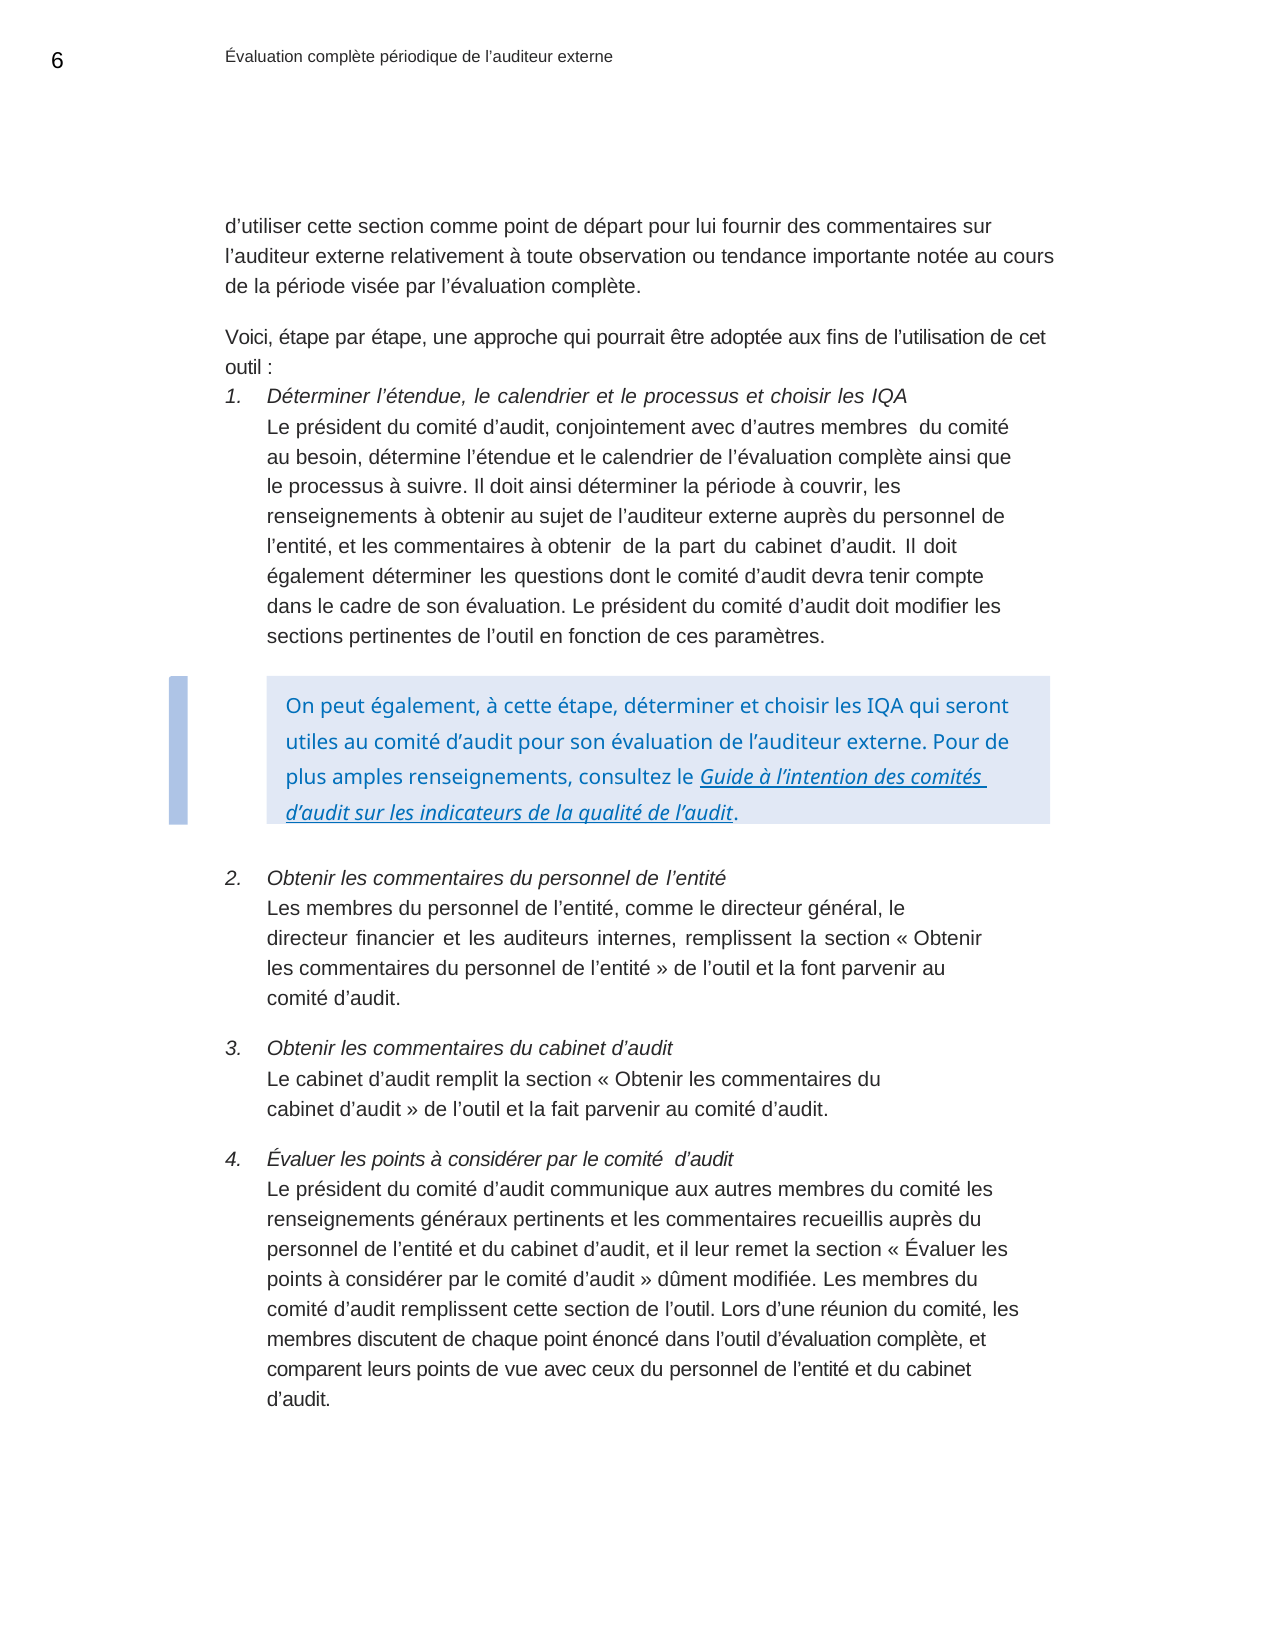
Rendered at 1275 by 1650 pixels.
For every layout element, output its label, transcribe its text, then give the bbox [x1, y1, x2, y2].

list Obtenir les commentaires du cabinet d’audit [225, 1036, 1275, 1060]
text Les membres du personnel de l’entité, comme le directeur général, le directeur financier et les auditeurs internes, remplissent la section « Obtenir les commentaires du personnel de l’entité » de l’outil et la font parvenir au comité d’audit. [267, 896, 993, 1009]
text Le président du comité d’audit, conjointement avec d’autres membres du comité au besoin, détermine l’étendue et le calendrier de l’évaluation complète ainsi que le processus à suivre. Il doit ainsi déterminer la période à couvrir, les renseignements à obtenir au sujet de l’auditeur externe auprès du personnel de l’entité, et les commentaires à obtenir de la part du cabinet d’audit. Il doit également déterminer les questions dont le comité d’audit devra tenir compte dans le cadre de son évaluation. Le président du comité d’audit doit modifier les sections pertinentes de l’outil en fonction de ces paramètres. [267, 414, 1034, 648]
text Le président du comité d’audit communique aux autres membres du comité les renseignements généraux pertinents et les commentaires recueillis auprès du personnel de l’entité et du cabinet d’audit, et il leur remet la section « Évaluer les points à considérer par le comité d’audit » dûment modifiée. Les membres du comité d’audit remplissent cette section de l’outil. Lors d’une réunion du comité, les membres discutent de chaque point énoncé dans l’outil d’évaluation complète, et comparent leurs points de vue avec ceux du personnel de l’entité et du cabinet d’audit. [267, 1177, 1034, 1411]
text Le cabinet d’audit remplit la section « Obtenir les commentaires du cabinet d’audit » de l’outil et la fait parvenir au comité d’audit. [267, 1066, 953, 1120]
list Évaluer les points à considérer par le comité d’audit [225, 1147, 1275, 1171]
text Voici, étape par étape, une approche qui pourrait être adoptée aux fins de l’utilisation de cet outil : [225, 324, 1056, 378]
list Déterminer l’étendue, le calendrier et le processus et choisir les IQA [225, 384, 1275, 408]
list Obtenir les commentaires du personnel de l’entité [225, 866, 1275, 889]
text d’utiliser cette section comme point de départ pour lui fournir des commentaires sur l’auditeur externe relativement à toute observation ou tendance importante notée au cours de la période visée par l’évaluation complète. [225, 214, 1056, 298]
